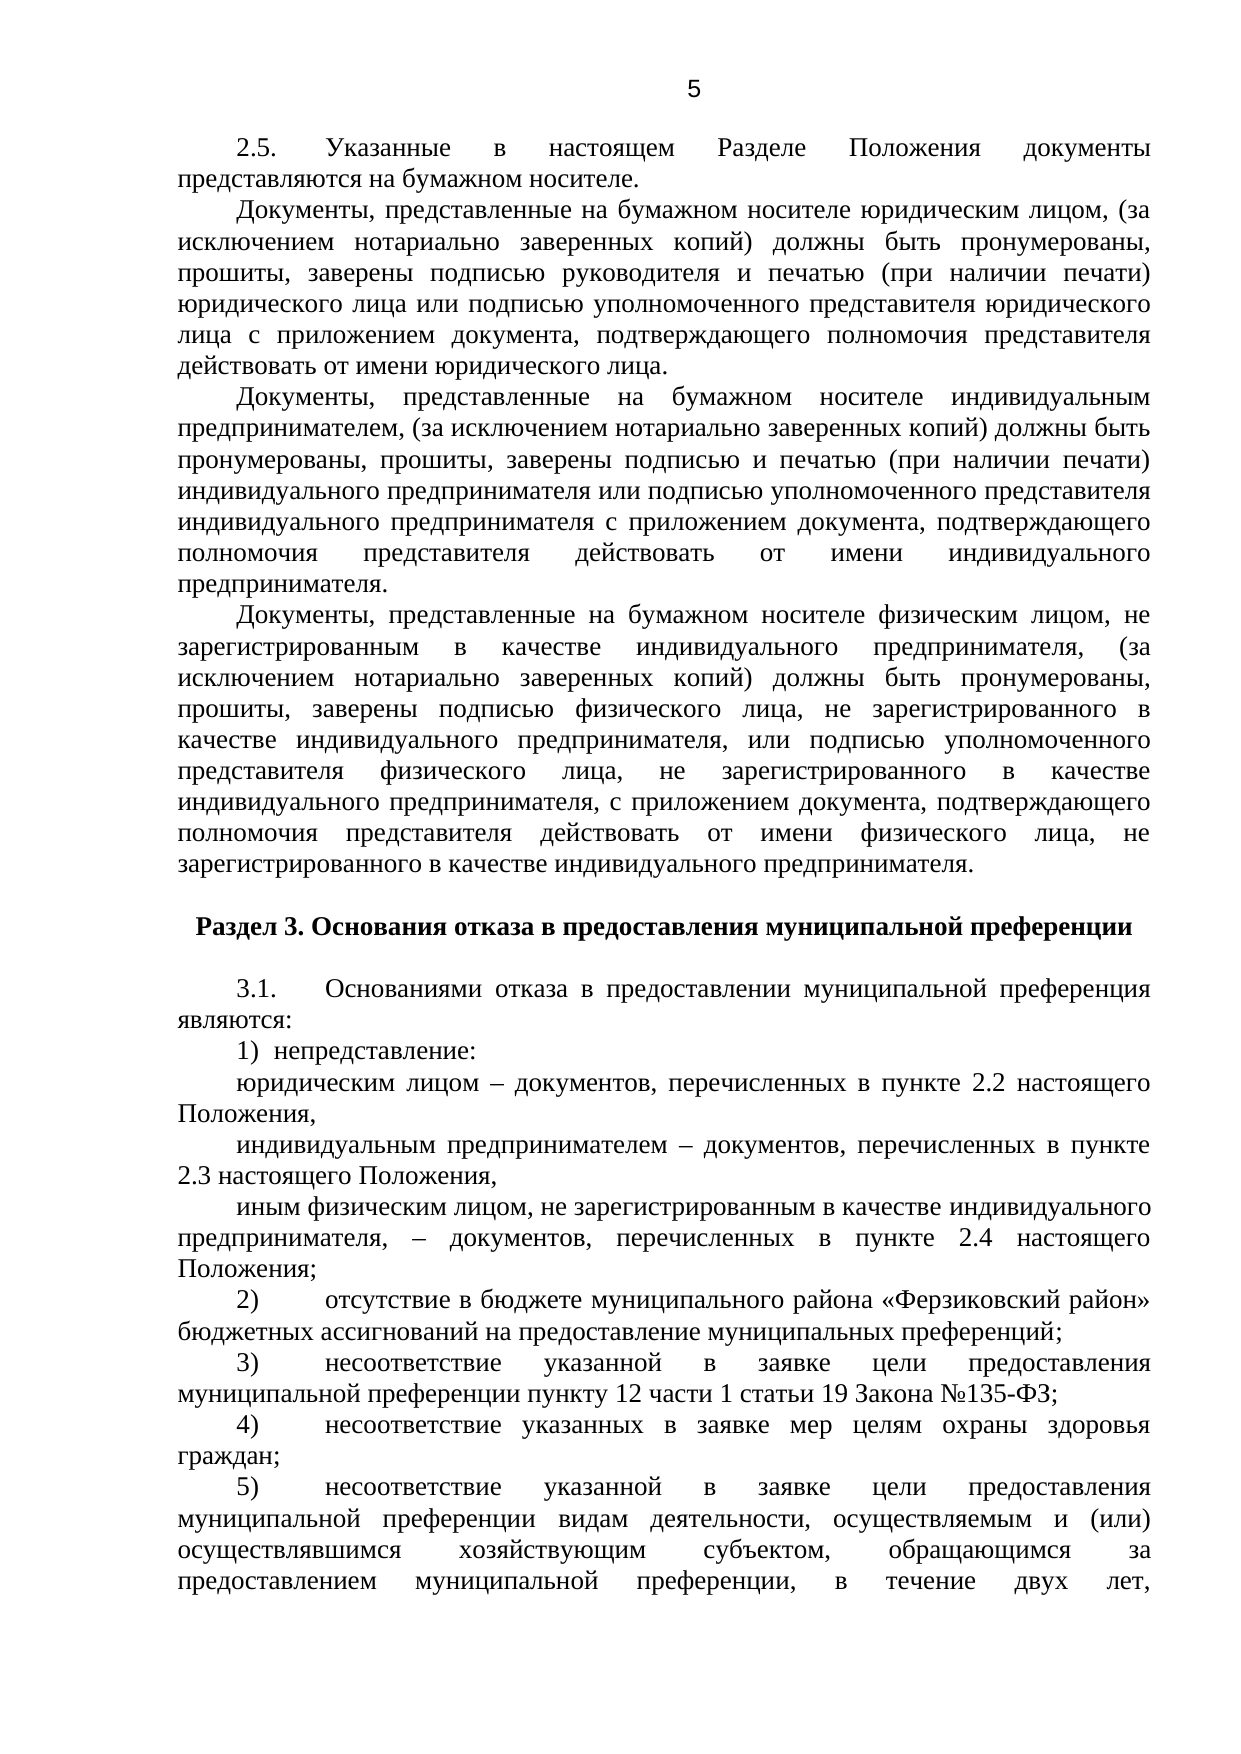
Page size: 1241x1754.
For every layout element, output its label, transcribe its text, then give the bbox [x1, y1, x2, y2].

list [177, 1471, 1152, 1595]
text юридическим лицом – документов, перечисленных в пункте 2.2 настоящего Положения, [177, 1066, 1152, 1128]
text иным физическим лицом, не зарегистрированным в качестве индивидуального предпринимателя, – документов, перечисленных в пункте 2.4 настоящего Положения; [177, 1190, 1152, 1284]
list несоответствие указанных в заявке мер целям охраны здоровья граждан; [177, 1408, 1152, 1471]
text Документы, представленные на бумажном носителе юридическим лицом, (за исключением нотариально заверенных копий) должны быть пронумерованы, прошиты, заверены подписью руководителя и печатью (при наличии печати) юридического лица или подписью уполномоченного представителя юридического лица с приложением документа, подтверждающего полномочия представителя действовать от имени юридического лица. [177, 193, 1152, 380]
text Документы, представленные на бумажном носителе индивидуальным предпринимателем, (за исключением нотариально заверенных копий) должны быть пронумерованы, прошиты, заверены подписью и печатью (при наличии печати) индивидуального предпринимателя или подписью уполномоченного представителя индивидуального предпринимателя с приложением документа, подтверждающего полномочия представителя действовать от имени индивидуального предпринимателя. [177, 380, 1152, 598]
text индивидуальным предпринимателем – документов, перечисленных в пункте 2.3 настоящего Положения, [177, 1128, 1152, 1190]
list несоответствие указанной в заявке цели предоставления муниципальной преференции пункту 12 части 1 статьи 19 Закона №135-ФЗ; [177, 1346, 1152, 1408]
text Раздел 3. Основания отказа в предоставления муниципальной преференции [177, 910, 1152, 941]
list отсутствие в бюджете муниципального района «Ферзиковский район» бюджетных ассигнований на предоставление муниципальных преференций; [177, 1284, 1152, 1346]
list непредставление: [236, 1034, 1152, 1066]
list Указанные в настоящем Разделе Положения документы представляются на бумажном носителе. [177, 131, 1152, 193]
text Документы, представленные на бумажном носителе физическим лицом, не зарегистрированным в качестве индивидуального предпринимателя, (за исключением нотариально заверенных копий) должны быть пронумерованы, прошиты, заверены подписью физического лица, не зарегистрированного в качестве индивидуального предпринимателя, или подписью уполномоченного представителя физического лица, не зарегистрированного в качестве индивидуального предпринимателя, с приложением документа, подтверждающего полномочия представителя действовать от имени физического лица, не зарегистрированного в качестве индивидуального предпринимателя. [177, 598, 1152, 879]
list Основаниями отказа в предоставлении муниципальной преференция являются: [177, 972, 1152, 1034]
